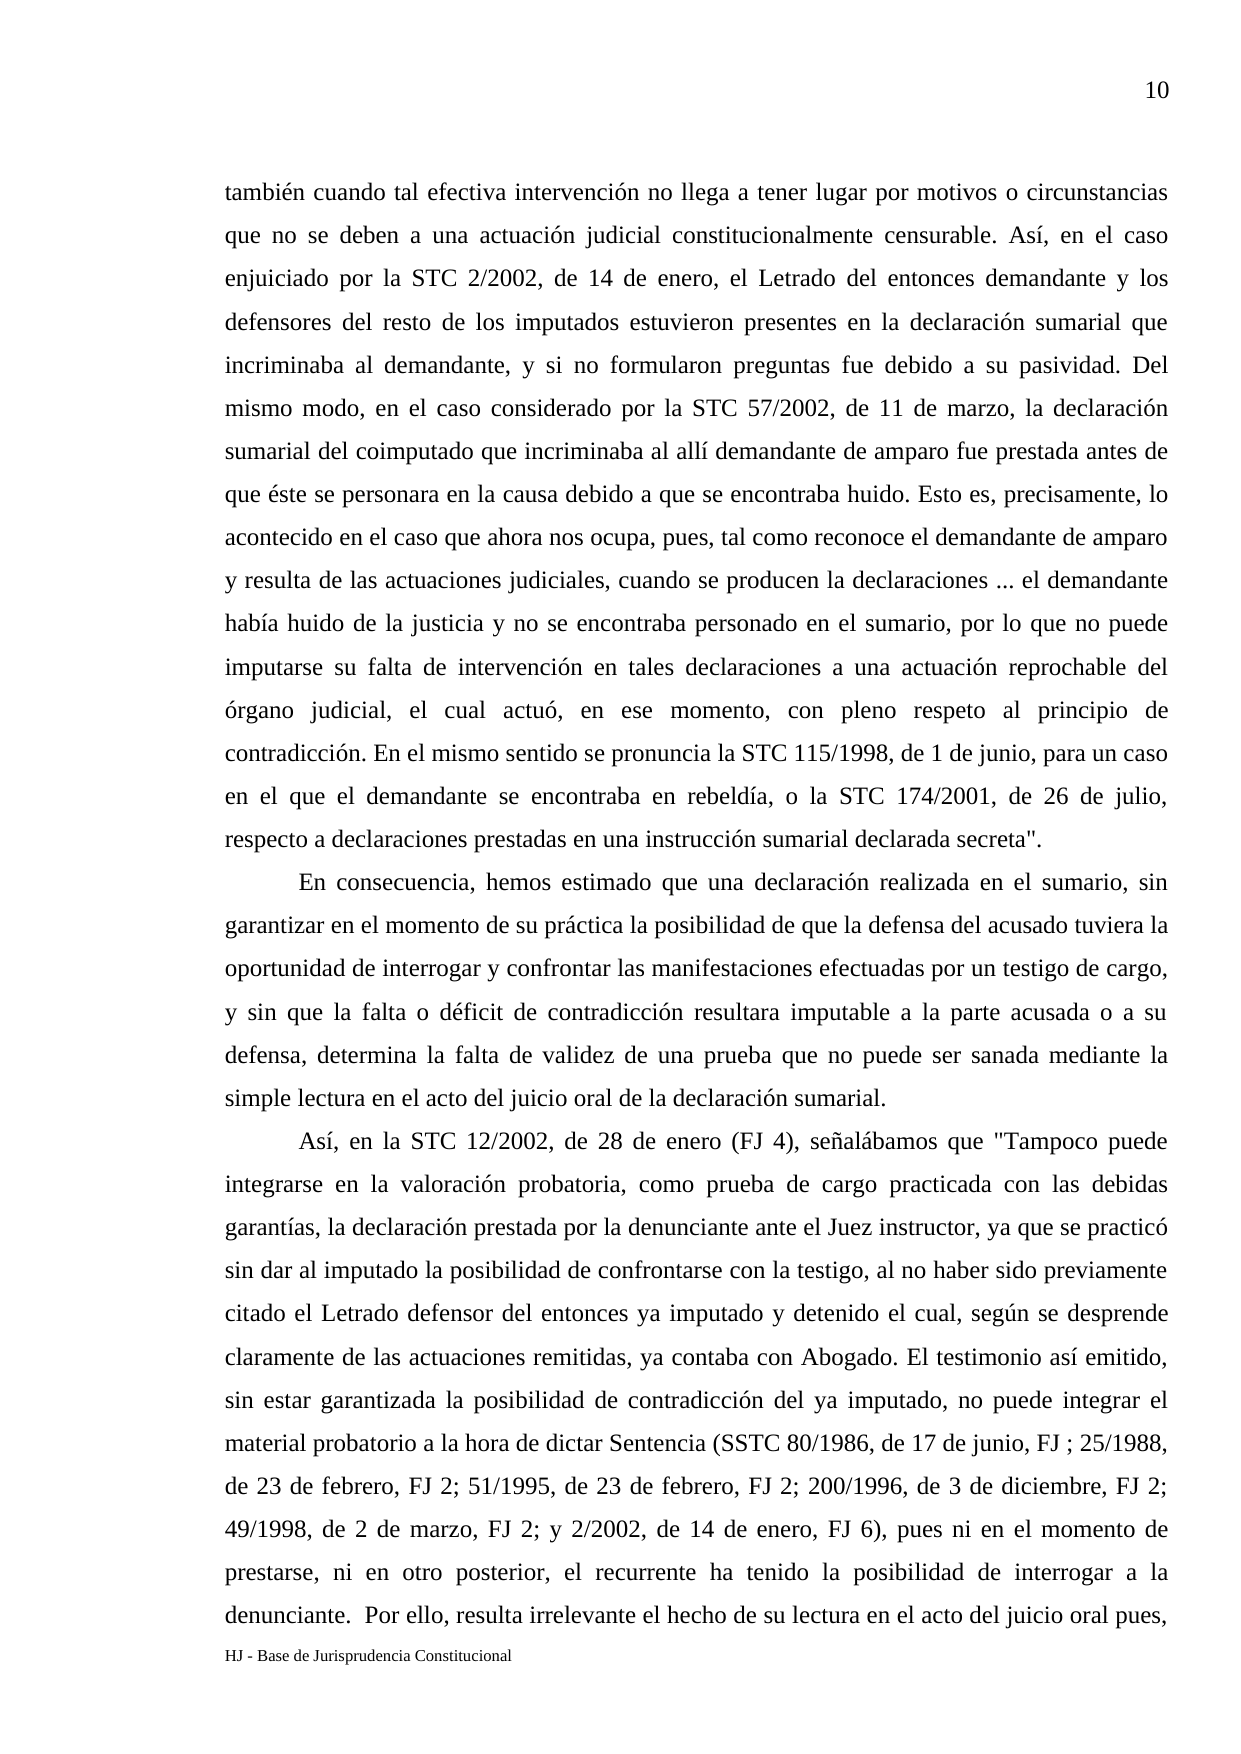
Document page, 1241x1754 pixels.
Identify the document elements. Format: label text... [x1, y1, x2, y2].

text En consecuencia, hemos estimado que una declaración realizada en el sumario, sin garantizar en el momento de su práctica la posibilidad de que la defensa del acusado tuviera la oportunidad de interrogar y confrontar las manifestaciones efectuadas por un testigo de cargo, y sin que la falta o déficit de contradicción resultara imputable a la parte acusada o a su defensa, determina la falta de validez de una prueba que no puede ser sanada mediante la simple lectura en el acto del juicio oral de la declaración sumarial. [224, 867, 1169, 1112]
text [224, 1126, 1169, 1629]
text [224, 177, 1169, 853]
